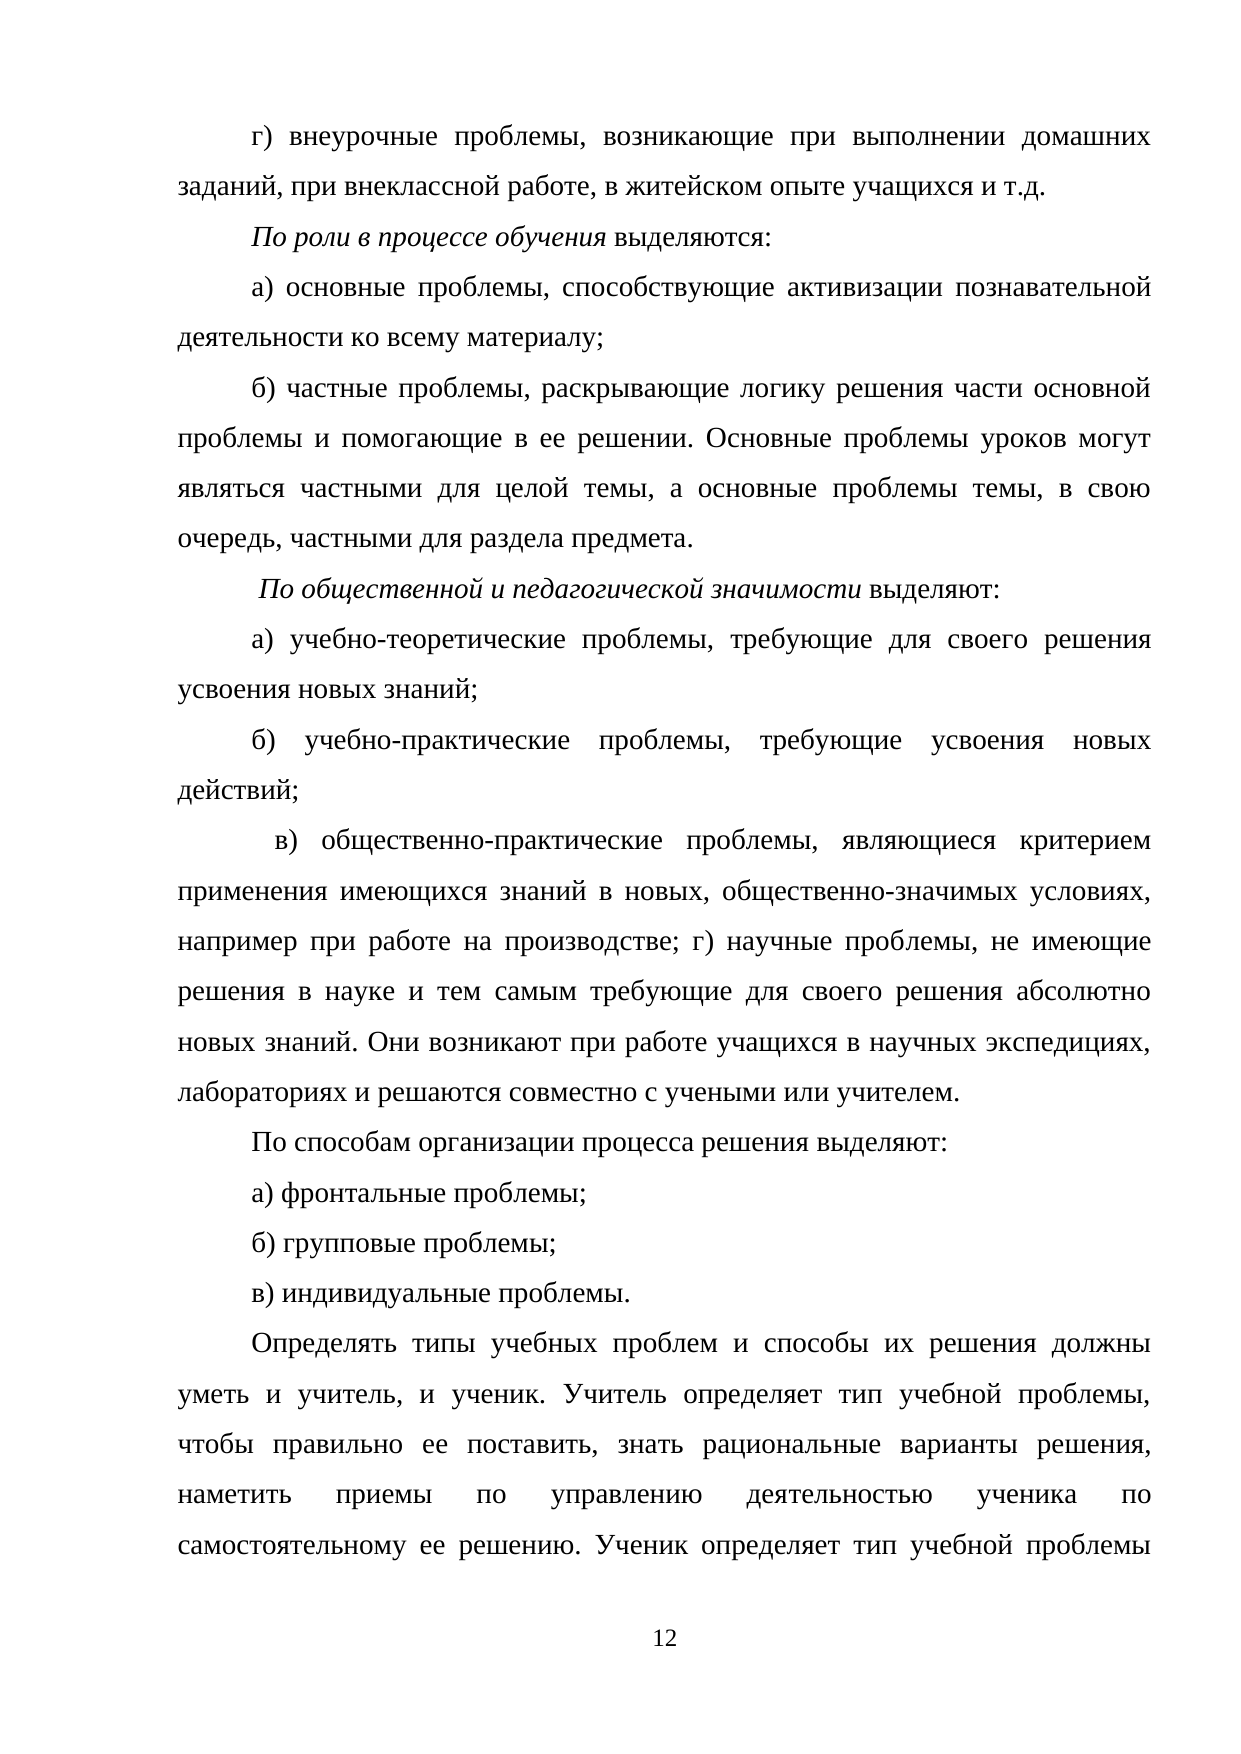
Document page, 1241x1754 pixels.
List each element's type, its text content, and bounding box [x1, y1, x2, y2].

text По общественной и педагогической значимости выделяют: [177, 571, 1152, 604]
text б) частные проблемы, раскрывающие логику решения части основной проблемы и помогающие в ее решении. Основные проблемы уроков могут являться частными для целой темы, а основные проблемы темы, в свою очередь, частными для раздела предмета. [177, 370, 1152, 554]
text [177, 1326, 1152, 1560]
text в) общественно-практические проблемы, являющиеся критерием применения имеющихся знаний в новых, общественно-значимых условиях, например при работе на производстве; г) научные проблемы, не имеющие решения в науке и тем самым требующие для своего решения абсолютно новых знаний. Они возникают при работе учащихся в научных экспедициях, лабораториях и решаются совместно с учеными или учителем. [177, 822, 1152, 1108]
text а) фронтальные проблемы; [177, 1175, 1152, 1208]
text По роли в процессе обучения выделяются: [177, 219, 1152, 252]
text а) основные проблемы, способствующие активизации познавательной деятельности ко всему материалу; [177, 269, 1152, 353]
text а) учебно-теоретические проблемы, требующие для своего решения усвоения новых знаний; [177, 621, 1152, 705]
text По способам организации процесса решения выделяют: [177, 1124, 1152, 1158]
text б) учебно-практические проблемы, требующие усвоения новых действий; [177, 722, 1152, 806]
text б) групповые проблемы; [177, 1225, 1152, 1258]
text в) индивидуальные проблемы. [177, 1275, 1152, 1309]
text г) внеурочные проблемы, возникающие при выполнении домашних заданий, при внеклассной работе, в житейском опыте учащихся и т.д. [177, 118, 1152, 202]
